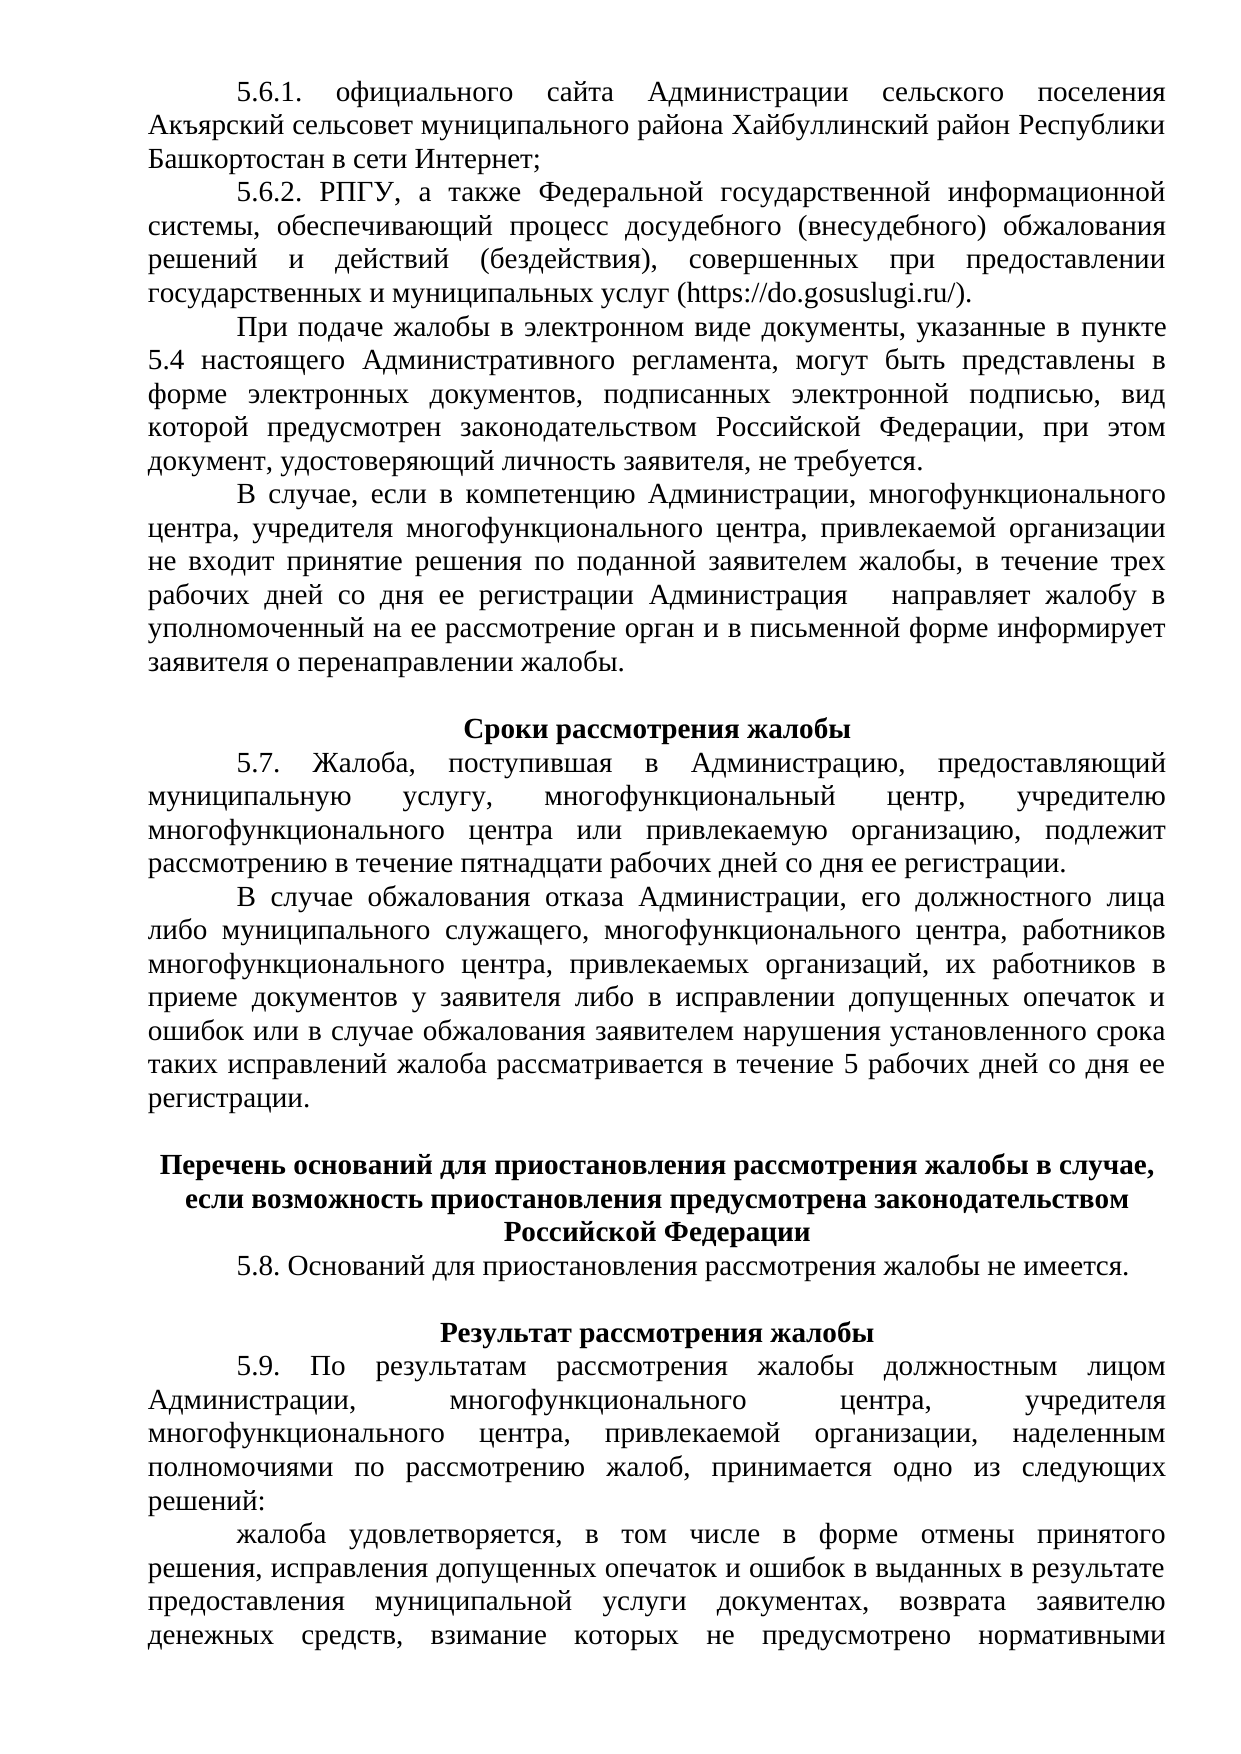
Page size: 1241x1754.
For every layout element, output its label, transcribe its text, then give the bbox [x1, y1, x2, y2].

text 5.8. Оснований для приостановления рассмотрения жалобы не имеется. [148, 1248, 1167, 1281]
text В случае, если в компетенцию Администрации, многофункционального центра, учредителя многофункционального центра, привлекаемой организации не входит принятие решения по поданной заявителем жалобы, в течение трех рабочих дней со дня ее регистрации Администрация направляет жалобу в уполномоченный на ее рассмотрение орган и в письменной форме информирует заявителя о перенаправлении жалобы. [148, 476, 1167, 678]
text Перечень оснований для приостановления рассмотрения жалобы в случае, если возможность приостановления предусмотрена законодательством Российской Федерации [148, 1147, 1167, 1248]
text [148, 1516, 1167, 1650]
text В случае обжалования отказа Администрации, его должностного лица либо муниципального служащего, многофункционального центра, работников многофункционального центра, привлекаемых организаций, их работников в приеме документов у заявителя либо в исправлении допущенных опечаток и ошибок или в случае обжалования заявителем нарушения установленного срока таких исправлений жалоба рассматривается в течение 5 рабочих дней со дня ее регистрации. [148, 879, 1167, 1114]
text Результат рассмотрения жалобы [148, 1315, 1167, 1348]
text 5.6.1. официального сайта Администрации сельского поселения Акъярский сельсовет муниципального района Хайбуллинский район Республики Башкортостан в сети Интернет; [148, 74, 1167, 174]
text 5.6.2. РПГУ, а также Федеральной государственной информационной системы, обеспечивающий процесс досудебного (внесудебного) обжалования решений и действий (бездействия), совершенных при предоставлении государственных и муниципальных услуг (https://do.gosuslugi.ru/). [148, 174, 1167, 309]
text 5.9. По результатам рассмотрения жалобы должностным лицом Администрации, многофункционального центра, учредителя многофункционального центра, привлекаемой организации, наделенным полномочиями по рассмотрению жалоб, принимается одно из следующих решений: [148, 1348, 1167, 1516]
text 5.7. Жалоба, поступившая в Администрацию, предоставляющий муниципальную услугу, многофункциональный центр, учредителю многофункционального центра или привлекаемую организацию, подлежит рассмотрению в течение пятнадцати рабочих дней со дня ее регистрации. [148, 745, 1167, 879]
text При подаче жалобы в электронном виде документы, указанные в пункте 5.4 настоящего Административного регламента, могут быть представлены в форме электронных документов, подписанных электронной подписью, вид которой предусмотрен законодательством Российской Федерации, при этом документ, удостоверяющий личность заявителя, не требуется. [148, 309, 1167, 476]
text Сроки рассмотрения жалобы [148, 711, 1167, 745]
